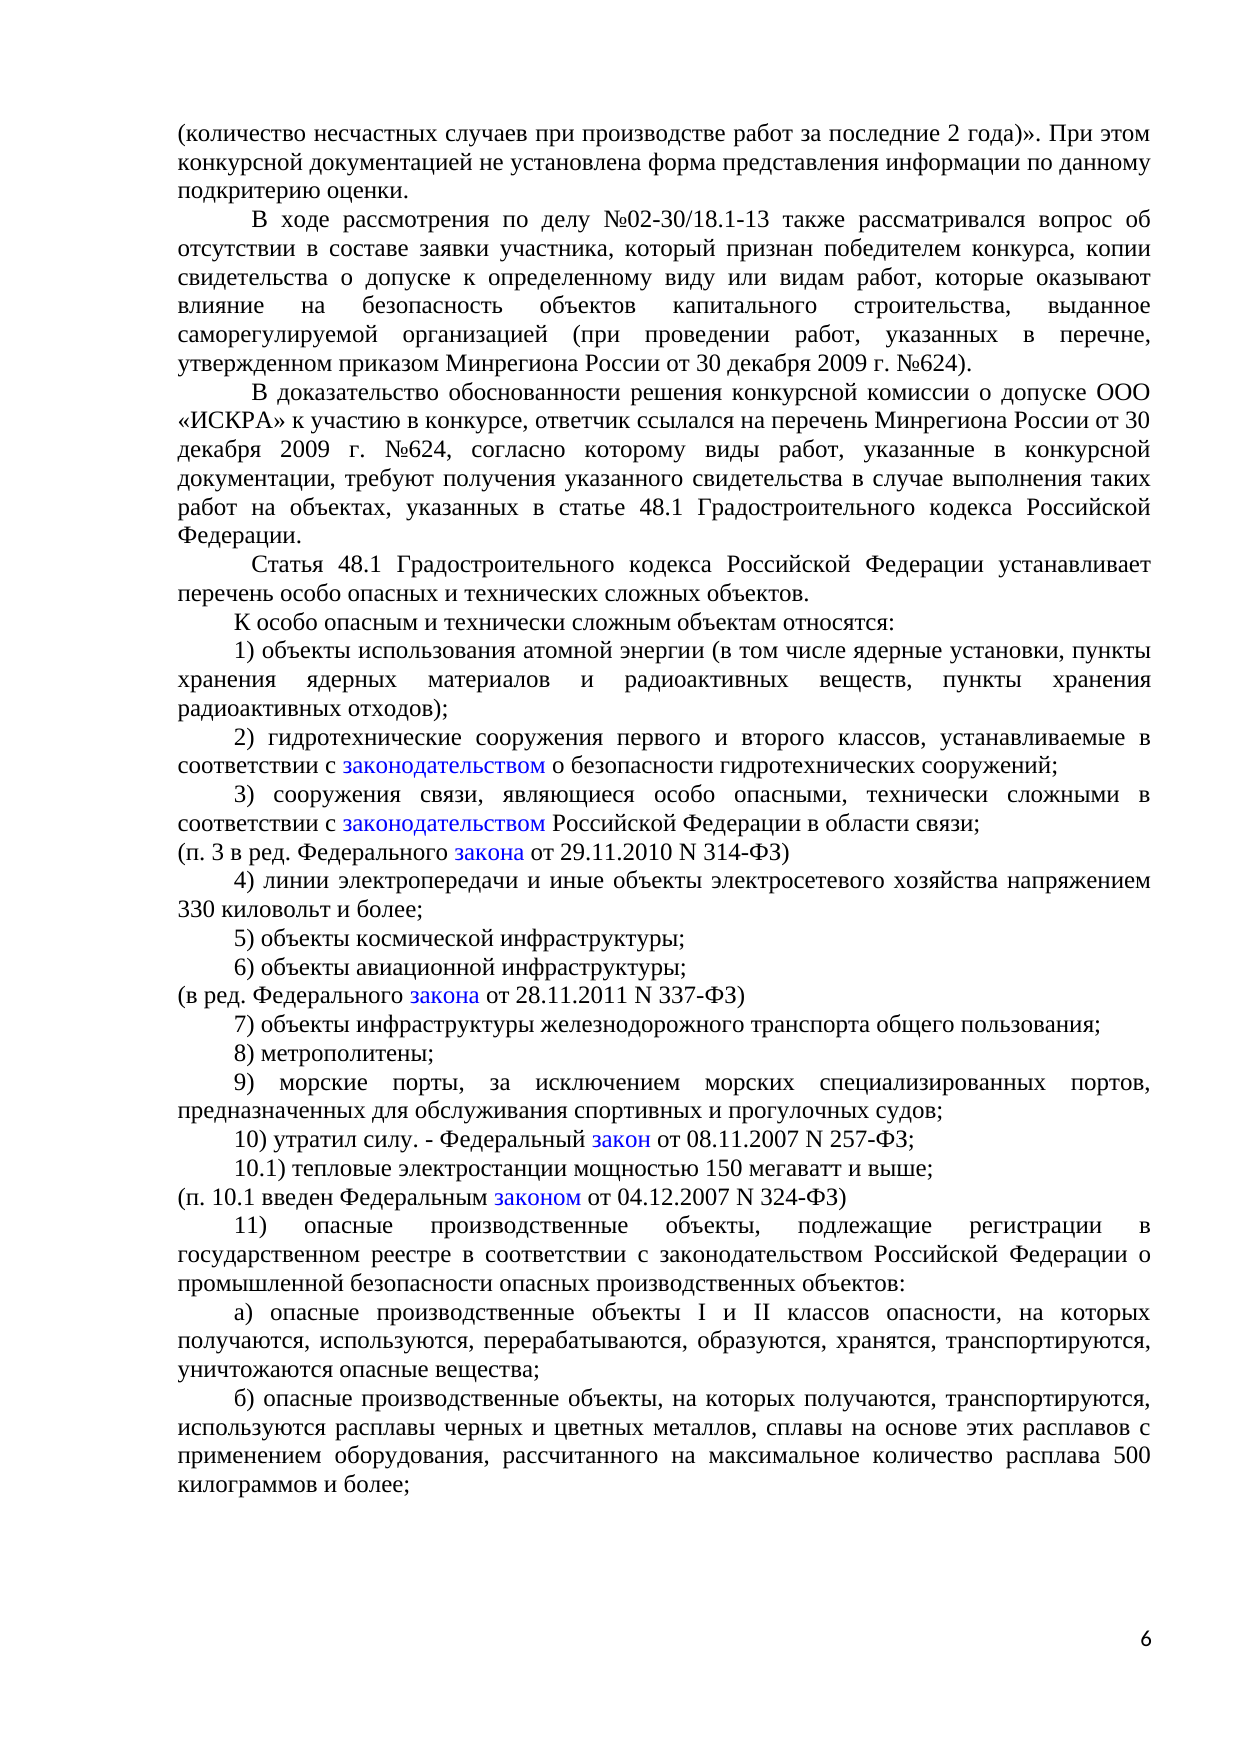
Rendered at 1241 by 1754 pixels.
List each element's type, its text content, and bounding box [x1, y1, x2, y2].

text 3) сооружения связи, являющиеся особо опасными, технически сложными в соответствии с законодательством Российской Федерации в области связи; [177, 779, 1152, 837]
text 10.1) тепловые электростанции мощностью 150 мегаватт и выше; [177, 1153, 1152, 1182]
text 2) гидротехнические сооружения первого и второго классов, устанавливаемые в соответствии с законодательством о безопасности гидротехнических сооружений; [177, 722, 1152, 779]
text 6) объекты авиационной инфраструктуры; [177, 952, 1152, 981]
text 4) линии электропередачи и иные объекты электросетевого хозяйства напряжением 330 киловольт и более; [177, 866, 1152, 923]
text К особо опасным и технически сложным объектам относятся: [177, 607, 1152, 636]
text 8) метрополитены; [177, 1038, 1152, 1067]
text Статья 48.1 Градостроительного кодекса Российской Федерации устанавливает перечень особо опасных и технических сложных объектов. [177, 549, 1152, 607]
text (в ред. Федерального закона от 28.11.2011 N 337-ФЗ) [177, 981, 1152, 1009]
text а) опасные производственные объекты I и II классов опасности, на которых получаются, используются, перерабатываются, образуются, хранятся, транспортируются, уничтожаются опасные вещества; [177, 1297, 1152, 1383]
text (п. 10.1 введен Федеральным законом от 04.12.2007 N 324-ФЗ) [177, 1182, 1152, 1211]
text 11) опасные производственные объекты, подлежащие регистрации в государственном реестре в соответствии с законодательством Российской Федерации о промышленной безопасности опасных производственных объектов: [177, 1211, 1152, 1297]
text 9) морские порты, за исключением морских специализированных портов, предназначенных для обслуживания спортивных и прогулочных судов; [177, 1067, 1152, 1124]
text 7) объекты инфраструктуры железнодорожного транспорта общего пользования; [177, 1009, 1152, 1038]
text В ходе рассмотрения по делу №02-30/18.1-13 также рассматривался вопрос об отсутствии в составе заявки участника, который признан победителем конкурса, копии свидетельства о допуске к определенному виду или видам работ, которые оказывают влияние на безопасность объектов капитального строительства, выданное саморегулируемой организацией (при проведении работ, указанных в перечне, утвержденном приказом Минрегиона России от 30 декабря 2009 г. №624). [177, 204, 1152, 377]
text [177, 118, 1152, 204]
text (п. 3 в ред. Федерального закона от 29.11.2010 N 314-ФЗ) [177, 837, 1152, 866]
text В доказательство обоснованности решения конкурсной комиссии о допуске ООО «ИСКРА» к участию в конкурсе, ответчик ссылался на перечень Минрегиона России от 30 декабря 2009 г. №624, согласно которому виды работ, указанные в конкурсной документации, требуют получения указанного свидетельства в случае выполнения таких работ на объектах, указанных в статье 48.1 Градостроительного кодекса Российской Федерации. [177, 377, 1152, 549]
text 5) объекты космической инфраструктуры; [177, 923, 1152, 952]
text б) опасные производственные объекты, на которых получаются, транспортируются, используются расплавы черных и цветных металлов, сплавы на основе этих расплавов с применением оборудования, рассчитанного на максимальное количество расплава 500 килограммов и более; [177, 1383, 1152, 1498]
text 10) утратил силу. - Федеральный закон от 08.11.2007 N 257-ФЗ; [177, 1124, 1152, 1153]
text 1) объекты использования атомной энергии (в том числе ядерные установки, пункты хранения ядерных материалов и радиоактивных веществ, пункты хранения радиоактивных отходов); [177, 636, 1152, 722]
